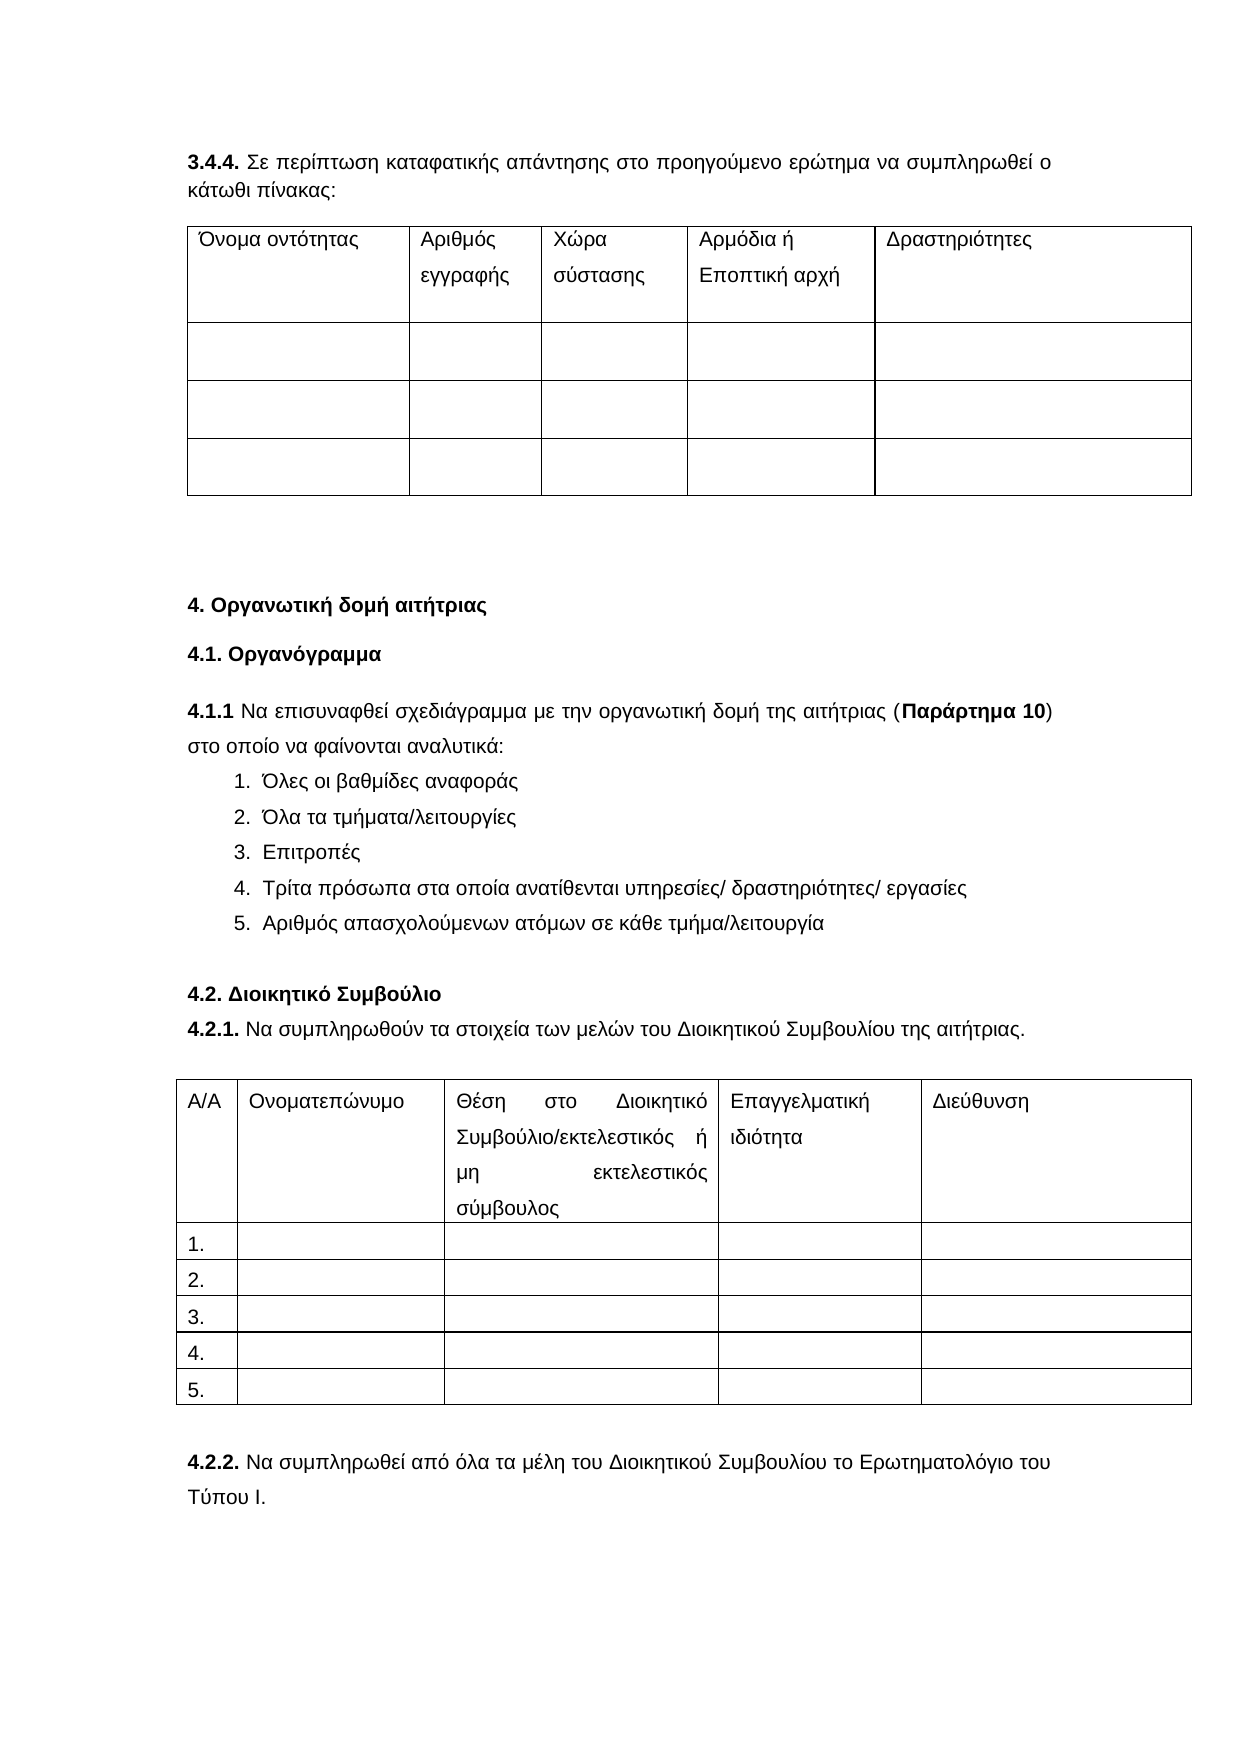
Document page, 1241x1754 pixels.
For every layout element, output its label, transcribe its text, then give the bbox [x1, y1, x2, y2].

table_cell [410, 381, 541, 437]
table_cell [719, 1296, 921, 1331]
table_cell [445, 1260, 718, 1295]
table_header Επαγγελματική ιδιότητα [719, 1080, 921, 1222]
table_cell [410, 323, 541, 380]
table_cell [688, 439, 874, 495]
text 4. Οργανωτική δομή αιτήτριας [187, 593, 1053, 617]
text 4.2.1. Να συμπληρωθούν τα στοιχεία των μελών του Διοικητικού Συμβουλίου της αιτήτριας. [187, 1008, 1053, 1044]
table_cell 1. [177, 1223, 237, 1258]
table_cell [188, 381, 409, 437]
table_cell [922, 1333, 1191, 1368]
table_cell 4. [177, 1333, 237, 1368]
table_cell 3. [177, 1296, 237, 1331]
table_cell [410, 439, 541, 495]
table_cell [876, 439, 1191, 495]
table_cell [445, 1333, 718, 1368]
table_cell [445, 1223, 718, 1258]
text 3.4.4. Σε περίπτωση καταφατικής απάντησης στο προηγούμενο ερώτημα να συμπληρωθεί ο κάτωθι πίνακας: [187, 150, 1053, 201]
text 4.2.2. Να συμπληρωθεί από όλα τα μέλη του Διοικητικού Συμβουλίου το Ερωτηματολόγιο του Τύπου Ι. [187, 1441, 1053, 1512]
table_cell [922, 1296, 1191, 1331]
table_cell [188, 439, 409, 495]
table_cell [922, 1369, 1191, 1404]
text 4.1. Οργανόγραμμα [187, 641, 1053, 665]
table_cell [542, 323, 687, 380]
table_header Αριθμός εγγραφής [410, 227, 541, 322]
table_cell [238, 1260, 444, 1295]
text 3. Επιτροπές [187, 831, 1053, 867]
table_cell [688, 323, 874, 380]
table_cell [445, 1369, 718, 1404]
table_header Διεύθυνση [922, 1080, 1191, 1222]
table_header Α/Α [177, 1080, 237, 1222]
table_cell [238, 1369, 444, 1404]
table_header Ονοματεπώνυμο [238, 1080, 444, 1222]
text 4.2. Διοικητικό Συμβούλιο [187, 973, 1053, 1008]
table_cell [542, 381, 687, 437]
table_cell [719, 1369, 921, 1404]
table_cell [719, 1223, 921, 1258]
table_header Χώρα σύστασης [542, 227, 687, 322]
table_cell [719, 1333, 921, 1368]
table_cell [922, 1260, 1191, 1295]
table_cell [876, 323, 1191, 380]
text 5. Αριθμός απασχολούμενων ατόμων σε κάθε τμήμα/λειτουργία [187, 902, 1053, 938]
table_cell [542, 439, 687, 495]
table_cell [238, 1296, 444, 1331]
table_cell 2. [177, 1260, 237, 1295]
text 4.1.1 Να επισυναφθεί σχεδιάγραμμα με την οργανωτική δομή της αιτήτριας (Παράρτημα 10) στο οποίο να φαίνονται αναλυτικά: [187, 690, 1053, 761]
table_cell [445, 1296, 718, 1331]
table_header Δραστηριότητες [876, 227, 1191, 322]
text 2. Όλα τα τμήματα/λειτουργίες [187, 796, 1053, 831]
table_cell [238, 1333, 444, 1368]
table_cell 5. [177, 1369, 237, 1404]
text 1. Όλες οι βαθμίδες αναφοράς [187, 761, 1053, 796]
table_cell [876, 381, 1191, 437]
table_header Όνομα οντότητας [188, 227, 409, 322]
table_cell [688, 381, 874, 437]
table_cell [238, 1223, 444, 1258]
table_cell [719, 1260, 921, 1295]
text 4. Τρίτα πρόσωπα στα οποία ανατίθενται υπηρεσίες/ δραστηριότητες/ εργασίες [187, 867, 1053, 902]
table_header Αρμόδια ή Εποπτική αρχή [688, 227, 874, 322]
table_header Θέση στο Διοικητικό Συμβούλιο/εκτελεστικός ή μη εκτελεστικός σύμβουλος [445, 1080, 718, 1222]
table_cell [922, 1223, 1191, 1258]
table_cell [188, 323, 409, 380]
